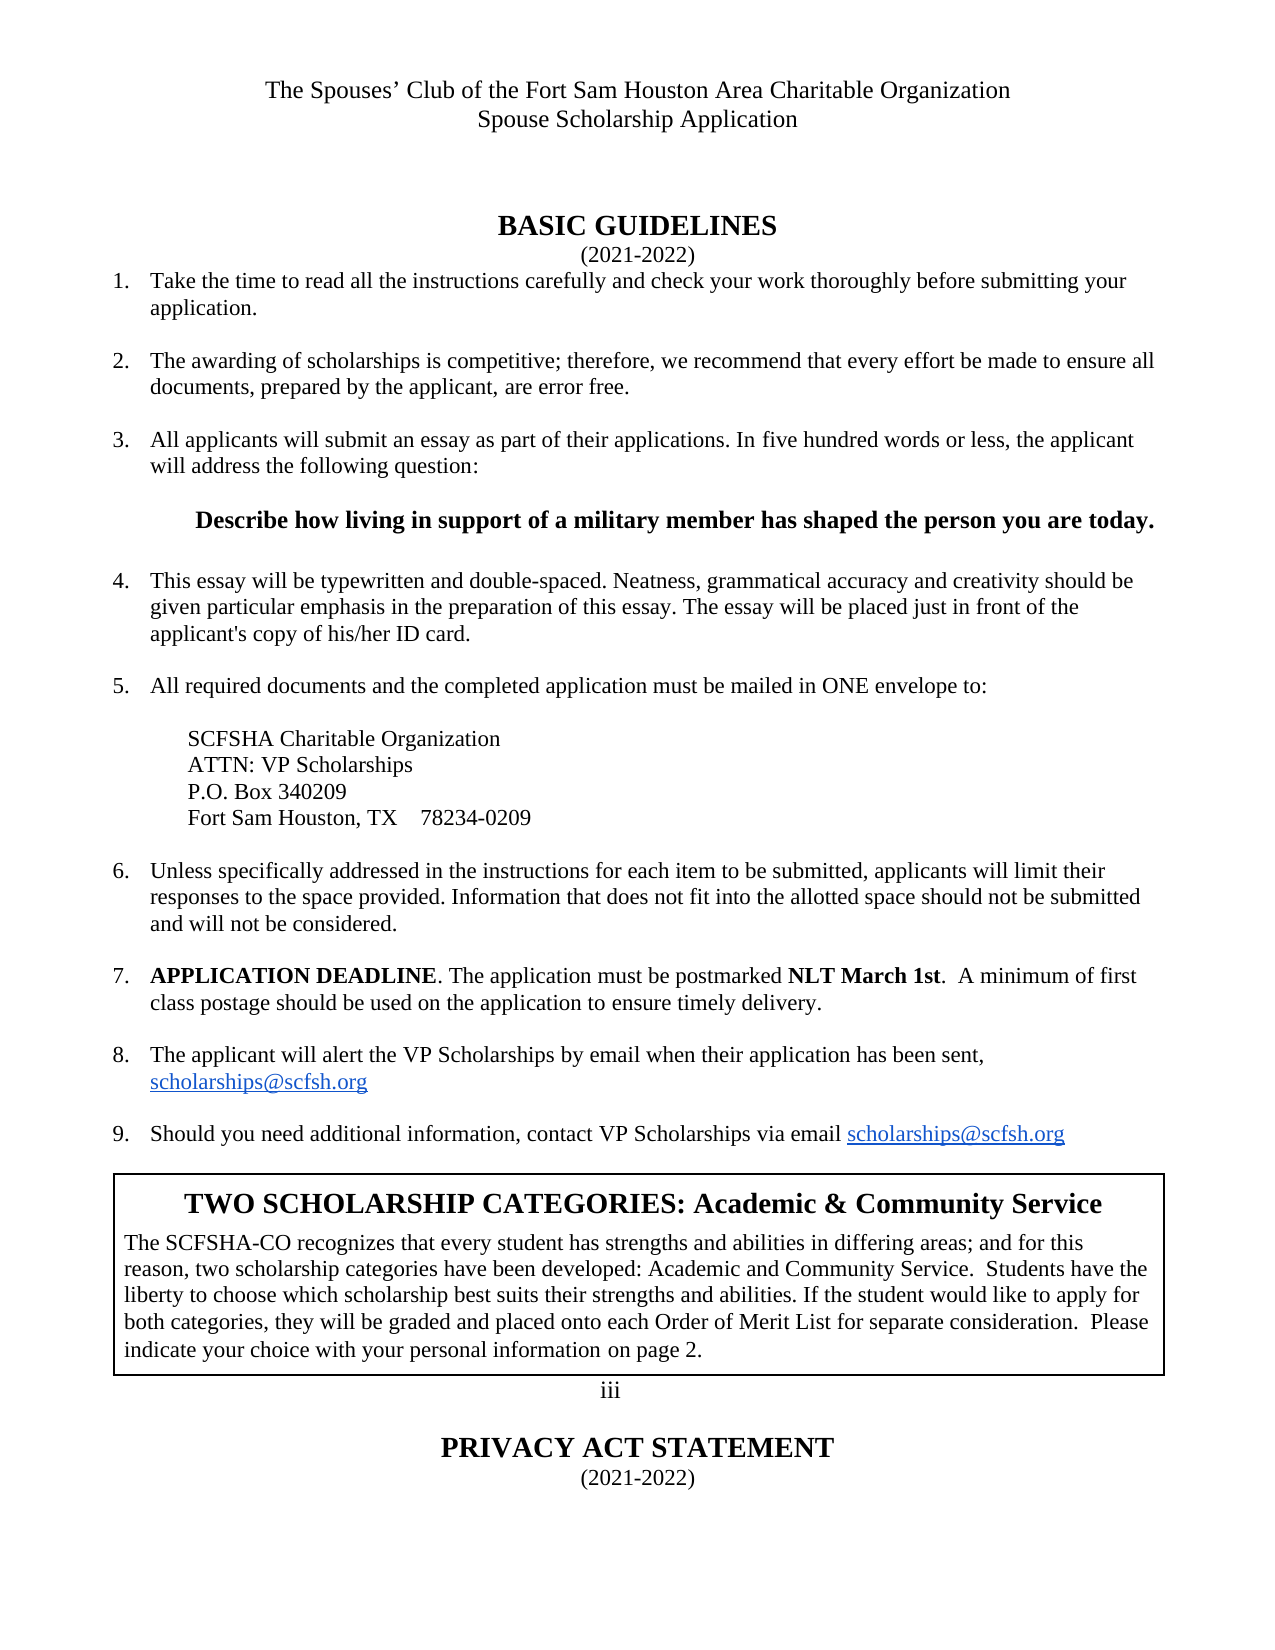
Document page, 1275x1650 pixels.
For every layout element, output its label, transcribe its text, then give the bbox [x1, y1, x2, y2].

text BASIC GUIDELINES [112, 208, 1162, 241]
text Fort Sam Houston, TX 78234-0209 [112, 804, 1162, 831]
text PRIVACY ACT STATEMENT [112, 1431, 1162, 1464]
text P.O. Box 340209 [112, 778, 1162, 804]
list The applicant will alert the VP Scholarships by email when their application has been sent, scholarships@scfsh.org [112, 1041, 1162, 1094]
text Describe how living in support of a military member has shaped the person you are today. [112, 505, 1162, 533]
text ATTN: VP Scholarships [112, 752, 1162, 778]
text (2021-2022) [112, 241, 1162, 268]
text (2021-2022) [112, 1464, 1162, 1491]
list Should you need additional information, contact VP Scholarships via email scholarships@scfsh.org [112, 1121, 1162, 1147]
text iii [112, 1376, 1162, 1404]
list Unless specifically addressed in the instructions for each item to be submitted, applicants will limit their responses to the space provided. Information that does not fit into the allotted space should not be submitted and will not be considered. [112, 857, 1162, 936]
table_header TWO SCHOLARSHIP CATEGORIES: Academic & Community Service The SCFSHA-CO recognizes that every student has strengths and abilities in differing areas; and for this reason, two scholarship categories have been developed: Academic and Community Service. Students have the liberty to choose which scholarship best suits their strengths and abilities. If the student would like to apply for both categories, they will be graded and placed onto each Order of Merit List for separate consideration. Please indicate your choice with your personal information on page 2. [115, 1175, 1163, 1373]
list Take the time to read all the instructions carefully and check your work thoroughly before submitting your application. [112, 268, 1162, 320]
list All required documents and the completed application must be mailed in ONE envelope to: [112, 672, 1162, 699]
list This essay will be typewritten and double-spaced. Neatness, grammatical accuracy and creativity should be given particular emphasis in the preparation of this essay. The essay will be placed just in front of the applicant's copy of his/her ID card. [112, 567, 1162, 646]
list All applicants will submit an essay as part of their applications. In five hundred words or less, the applicant will address the following question: [112, 426, 1162, 478]
list APPLICATION DEADLINE. The application must be postmarked NLT March 1st. A minimum of first class postage should be used on the application to ensure timely delivery. [112, 962, 1162, 1015]
text SCFSHA Charitable Organization [112, 725, 1162, 752]
list The awarding of scholarships is competitive; therefore, we recommend that every effort be made to ensure all documents, prepared by the applicant, are error free. [112, 347, 1162, 399]
